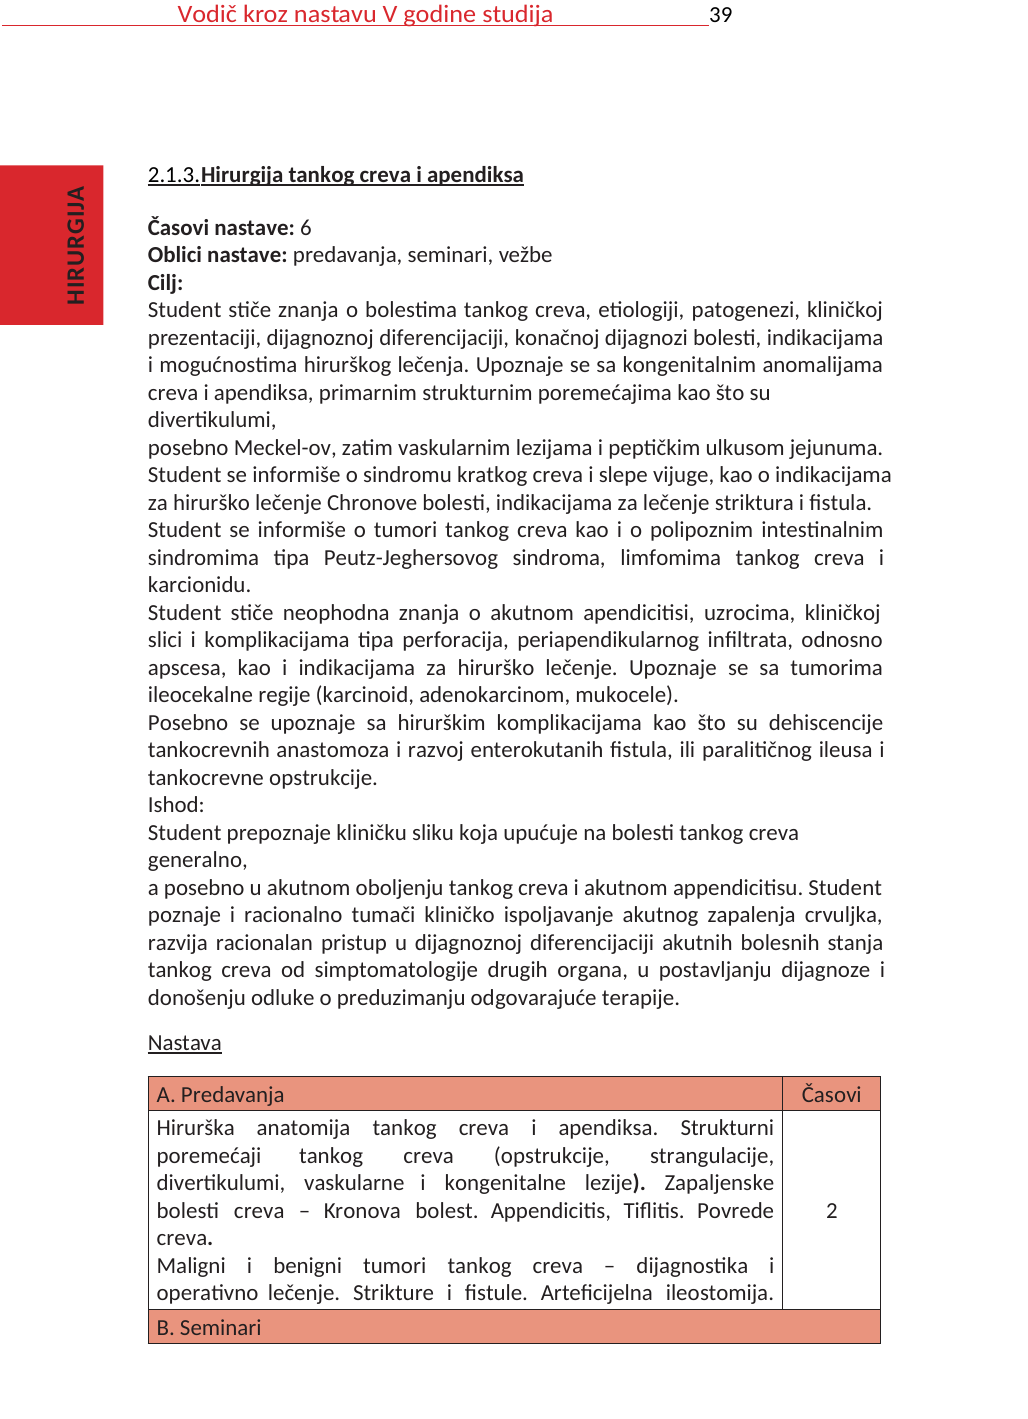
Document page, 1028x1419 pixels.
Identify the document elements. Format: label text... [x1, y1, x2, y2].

text Ishod: [148, 791, 892, 818]
text karcionidu. [148, 571, 892, 598]
text i mogućnostima hirurškog lečenja. Upoznaje se sa kongenitalnim anomalijama [148, 351, 892, 378]
text prezentaciji, dijagnoznoj diferencijaciji, konačnoj dijagnozi bolesti, indikacijama [148, 323, 892, 351]
text za hirurško lečenje Chronove bolesti, indikacijama za lečenje striktura i fistula. [148, 488, 892, 516]
text creva i apendiksa, primarnim strukturnim poremećajima kao što su divertikulumi, [148, 378, 892, 433]
text Student stiče znanja o bolestima tankog creva, etiologiji, patogenezi, kliničkoj [148, 296, 892, 323]
text apscesa, kao i indikacijama za hirurško lečenje. Upoznaje se sa tumorima [148, 653, 892, 681]
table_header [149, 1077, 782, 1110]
text Nastava [148, 1028, 892, 1056]
text posebno Meckel-ov, zatim vaskularnim lezijama i peptičkim ulkusom jejunuma. [148, 433, 892, 461]
text Student prepoznaje kliničku sliku koja upućuje na bolesti tankog creva generalno, [148, 818, 892, 873]
text tankocrevne opstrukcije. [148, 763, 892, 791]
text Oblici nastave: predavanja, seminari, vežbe [148, 241, 892, 268]
text sindromima tipa Peutz-Jeghersovog sindroma, limfomima tankog creva i [148, 543, 892, 571]
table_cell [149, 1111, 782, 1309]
text slici i komplikacijama tipa perforacija, periapendikularnog infiltrata, odnosno [148, 626, 892, 653]
text donošenju odluke o preduzimanju odgovarajuće terapije. [148, 983, 892, 1011]
text tankog creva od simptomatologije drugih organa, u postavljanju dijagnoze i [148, 956, 892, 983]
text Posebno se upoznaje sa hirurškim komplikacijama kao što su dehiscencije [148, 708, 892, 736]
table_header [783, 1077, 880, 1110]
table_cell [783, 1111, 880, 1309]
text poznaje i racionalno tumači kliničko ispoljavanje akutnog zapalenja crvuljka, [148, 901, 892, 928]
text razvija racionalan pristup u dijagnoznoj diferencijaciji akutnih bolesnih stanja [148, 928, 892, 956]
text tankocrevnih anastomoza i razvoj enterokutanih fistula, ili paralitičnog ileusa i [148, 736, 892, 763]
text Student se informiše o tumori tankog creva kao i o polipoznim intestinalnim [148, 516, 892, 543]
text Časovi nastave: 6 [148, 213, 892, 241]
subtitle Cilj: [148, 268, 892, 296]
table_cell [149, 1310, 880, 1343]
subtitle Hirurgija tankog creva i apendiksa [148, 160, 892, 188]
text a posebno u akutnom oboljenju tankog creva i akutnom appendicitisu. Student [148, 873, 892, 901]
text Student se informiše o sindromu kratkog creva i slepe vijuge, kao o indikacijama [148, 461, 892, 488]
text ileocekalne regije (karcinoid, adenokarcinom, mukocele). [148, 681, 892, 708]
text Student stiče neophodna znanja o akutnom apendicitisi, uzrocima, kliničkoj [148, 598, 892, 626]
